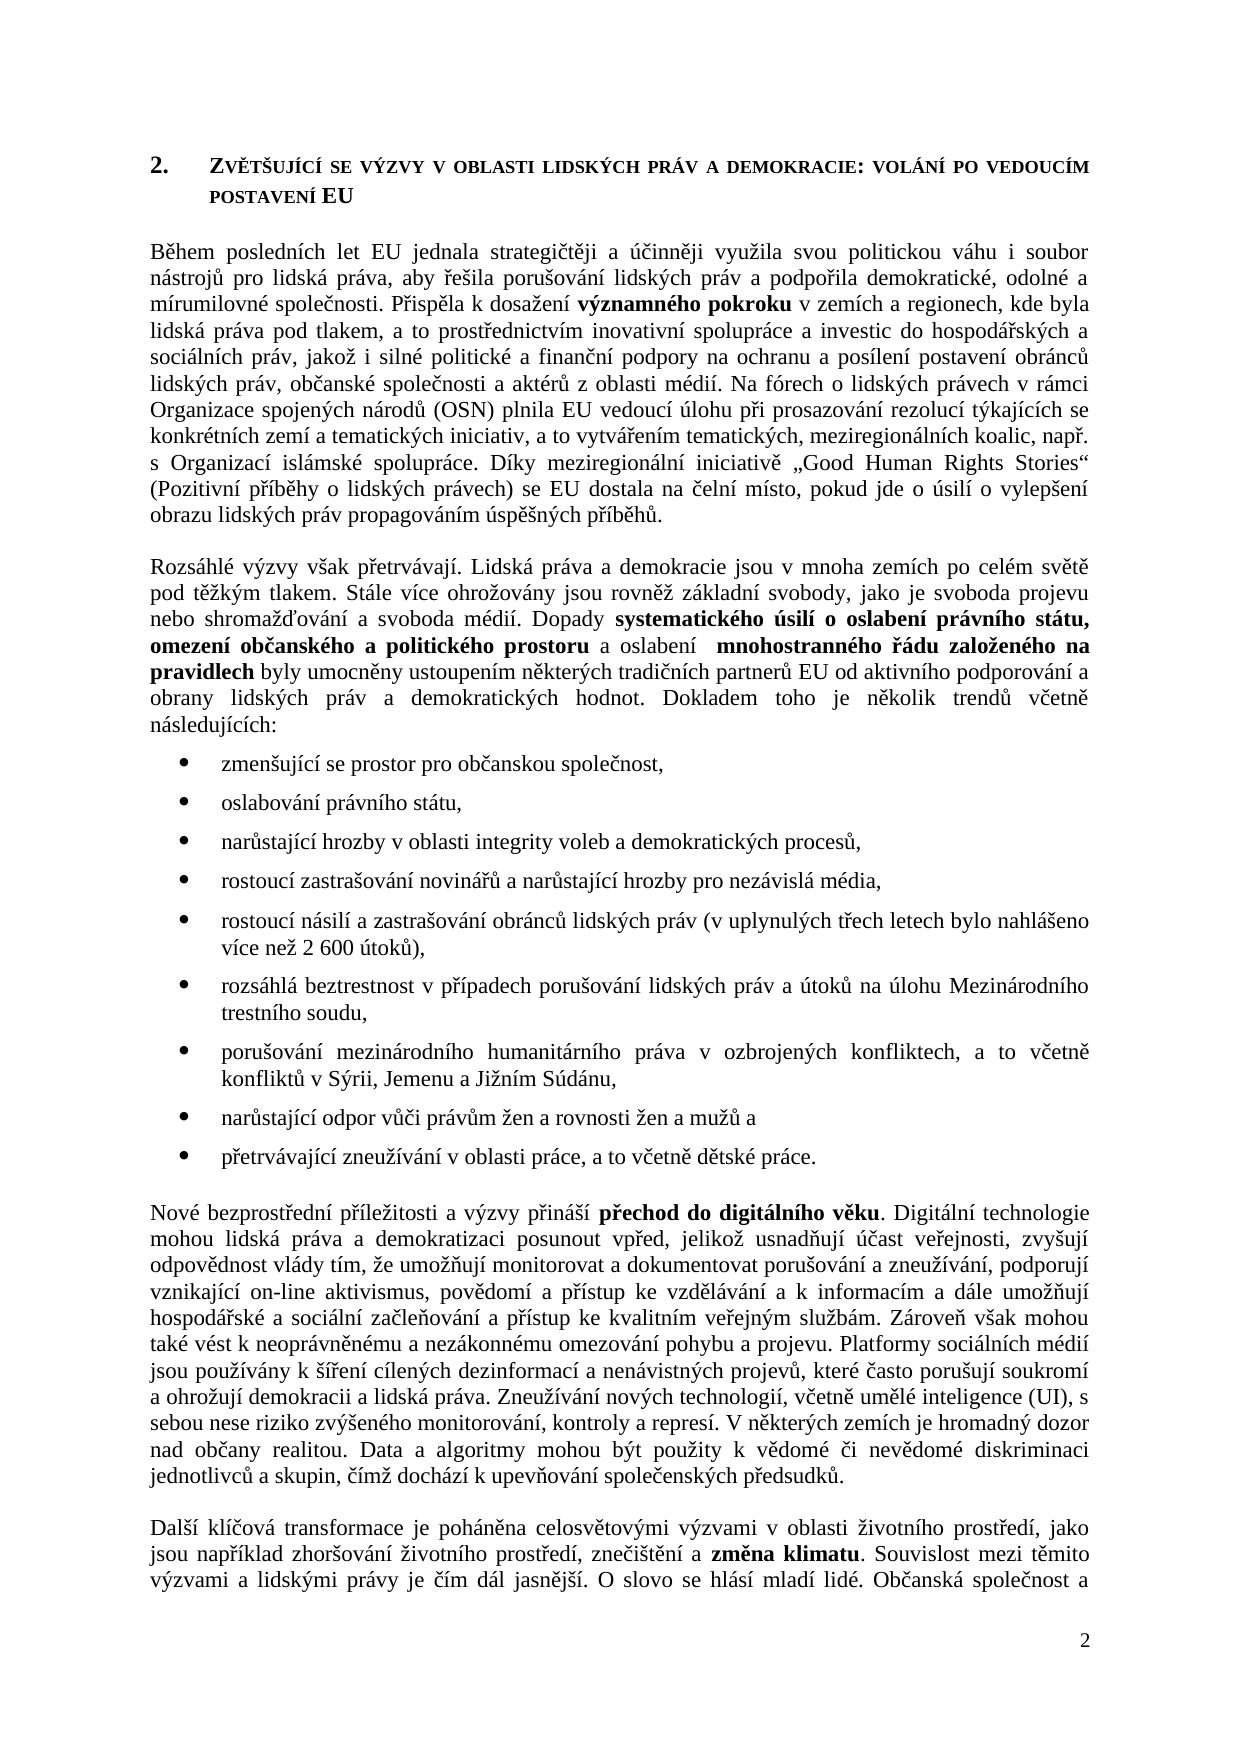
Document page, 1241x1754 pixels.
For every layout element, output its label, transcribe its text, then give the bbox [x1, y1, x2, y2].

list narůstající hrozby v oblasti integrity voleb a demokratických procesů, [179, 828, 1090, 855]
text Nové bezprostřední příležitosti a výzvy přináší přechod do digitálního věku. Digitální technologie mohou lidská práva a demokratizaci posunout vpřed, jelikož usnadňují účast veřejnosti, zvyšují odpovědnost vlády tím, že umožňují monitorovat a dokumentovat porušování a zneužívání, podporují vznikající on-line aktivismus, povědomí a přístup ke vzdělávání a k informacím a dále umožňují hospodářské a sociální začleňování a přístup ke kvalitním veřejným službám. Zároveň však mohou také vést k neoprávněnému a nezákonnému omezování pohybu a projevu. Platformy sociálních médií jsou používány k šíření cílených dezinformací a nenávistných projevů, které často porušují soukromí a ohrožují demokracii a lidská práva. Zneužívání nových technologií, včetně umělé inteligence (UI), s sebou nese riziko zvýšeného monitorování, kontroly a represí. V některých zemích je hromadný dozor nad občany realitou. Data a algoritmy mohou být použity k vědomé či nevědomé diskriminaci jednotlivců a skupin, čímž dochází k upevňování společenských předsudků. [150, 1199, 1090, 1488]
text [150, 1513, 1090, 1593]
list rostoucí násilí a zastrašování obránců lidských práv (v uplynulých třech letech bylo nahlášeno více než 2 600 útoků), [179, 907, 1090, 960]
text Rozsáhlé výzvy však přetrvávají. Lidská práva a demokracie jsou v mnoha zemích po celém světě pod těžkým tlakem. Stále více ohrožovány jsou rovněž základní svobody, jako je svoboda projevu nebo shromažďování a svoboda médií. Dopady systematického úsilí o oslabení právního státu, omezení občanského a politického prostoru a oslabení mnohostranného řádu založeného na pravidlech byly umocněny ustoupením některých tradičních partnerů EU od aktivního podporování a obrany lidských práv a demokratických hodnot. Dokladem toho je několik trendů včetně následujících: [150, 553, 1090, 737]
list rozsáhlá beztrestnost v případech porušování lidských práv a útoků na úlohu Mezinárodního trestního soudu, [179, 972, 1090, 1026]
list Zvětšující se výzvy v oblasti lidských práv a demokracie: volání po vedoucím postavení EU [150, 150, 1090, 209]
list porušování mezinárodního humanitárního práva v ozbrojených konfliktech, a to včetně konfliktů v Sýrii, Jemenu a Jižním Súdánu, [179, 1038, 1090, 1091]
list zmenšující se prostor pro občanskou společnost, [179, 750, 1090, 776]
list rostoucí zastrašování novinářů a narůstající hrozby pro nezávislá média, [179, 867, 1090, 894]
list přetrvávající zneužívání v oblasti práce, a to včetně dětské práce. [179, 1143, 1090, 1170]
text Během posledních let EU jednala strategičtěji a účinněji využila svou politickou váhu i soubor nástrojů pro lidská práva, aby řešila porušování lidských práv a podpořila demokratické, odolné a mírumilovné společnosti. Přispěla k dosažení významného pokroku v zemích a regionech, kde byla lidská práva pod tlakem, a to prostřednictvím inovativní spolupráce a investic do hospodářských a sociálních práv, jakož i silné politické a finanční podpory na ochranu a posílení postavení obránců lidských práv, občanské společnosti a aktérů z oblasti médií. Na fórech o lidských právech v rámci Organizace spojených národů (OSN) plnila EU vedoucí úlohu při prosazování rezolucí týkajících se konkrétních zemí a tematických iniciativ, a to vytvářením tematických, meziregionálních koalic, např. s Organizací islámské spolupráce. Díky meziregionální iniciativě „Good Human Rights Stories“ (Pozitivní příběhy o lidských právech) se EU dostala na čelní místo, pokud jde o úsilí o vylepšení obrazu lidských práv propagováním úspěšných příběhů. [150, 238, 1090, 528]
list narůstající odpor vůči právům žen a rovnosti žen a mužů a [179, 1104, 1090, 1130]
list oslabování právního státu, [179, 789, 1090, 816]
